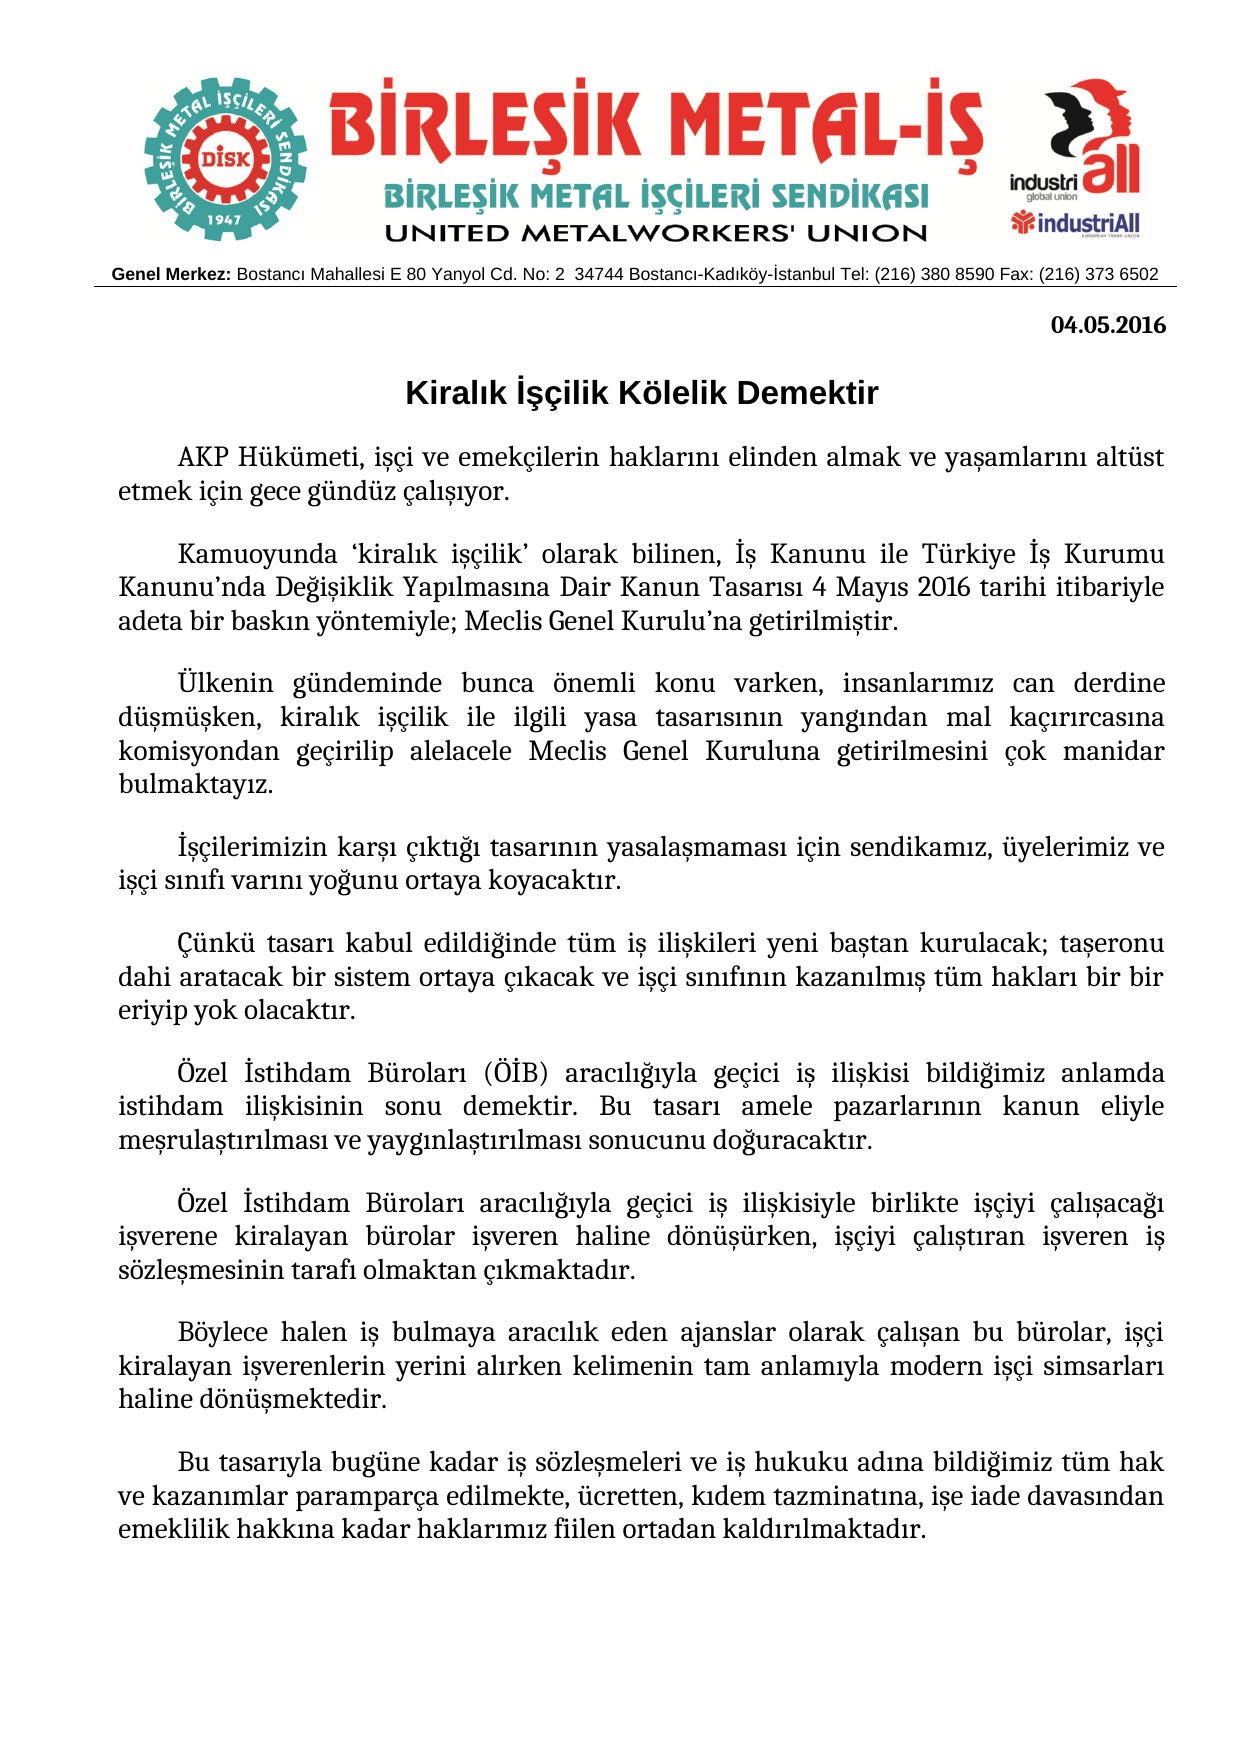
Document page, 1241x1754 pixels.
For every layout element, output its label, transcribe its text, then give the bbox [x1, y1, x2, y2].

text Böylece halen iş bulmaya aracılık eden ajanslar olarak çalışan bu bürolar, işçi kiralayan işverenlerin yerini alırken kelimenin tam anlamıyla modern işçi simsarları haline dönüşmektedir. [118, 1316, 1167, 1416]
text Ülkenin gündeminde bunca önemli konu varken, insanlarımız can derdine düşmüşken, kiralık işçilik ile ilgili yasa tasarısının yangından mal kaçırırcasına komisyondan geçirilip alelacele Meclis Genel Kuruluna getirilmesini çok manidar bulmaktayız. [118, 667, 1167, 801]
picture [140, 73, 1144, 248]
text Çünkü tasarı kabul edildiğinde tüm iş ilişkileri yeni baştan kurulacak; taşeronu dahi aratacak bir sistem ortaya çıkacak ve işçi sınıfının kazanılmış tüm hakları bir bir eriyip yok olacaktır. [118, 926, 1167, 1027]
text Kamuoyunda ‘kiralık işçilik’ olarak bilinen, İş Kanunu ile Türkiye İş Kurumu Kanunu’nda Değişiklik Yapılmasına Dair Kanun Tasarısı 4 Mayıs 2016 tarihi itibariyle adeta bir baskın yöntemiyle; Meclis Genel Kurulu’na getirilmiştir. [118, 537, 1167, 637]
text Özel İstihdam Büroları aracılığıyla geçici iş ilişkisiyle birlikte işçiyi çalışacağı işverene kiralayan bürolar işveren haline dönüşürken, işçiyi çalıştıran işveren iş sözleşmesinin tarafı olmaktan çıkmaktadır. [118, 1186, 1167, 1286]
text Kiralık İşçilik Kölelik Demektir [118, 373, 1167, 411]
text Bu tasarıyla bugüne kadar iş sözleşmeleri ve iş hukuku adına bildiğimiz tüm hak ve kazanımlar paramparça edilmekte, ücretten, kıdem tazminatına, işe iade davasından emeklilik hakkına kadar haklarımız fiilen ortadan kaldırılmaktadır. [118, 1445, 1167, 1546]
text AKP Hükümeti, işçi ve emekçilerin haklarını elinden almak ve yaşamlarını altüst etmek için gece gündüz çalışıyor. [118, 441, 1167, 508]
text 04.05.2016 [118, 311, 1167, 339]
text Özel İstihdam Büroları (ÖİB) aracılığıyla geçici iş ilişkisi bildiğimiz anlamda istihdam ilişkisinin sonu demektir. Bu tasarı amele pazarlarının kanun eliyle meşrulaştırılması ve yaygınlaştırılması sonucunu doğuracaktır. [118, 1056, 1167, 1157]
text İşçilerimizin karşı çıktığı tasarının yasalaşmaması için sendikamız, üyelerimiz ve işçi sınıfı varını yoğunu ortaya koyacaktır. [118, 830, 1167, 897]
